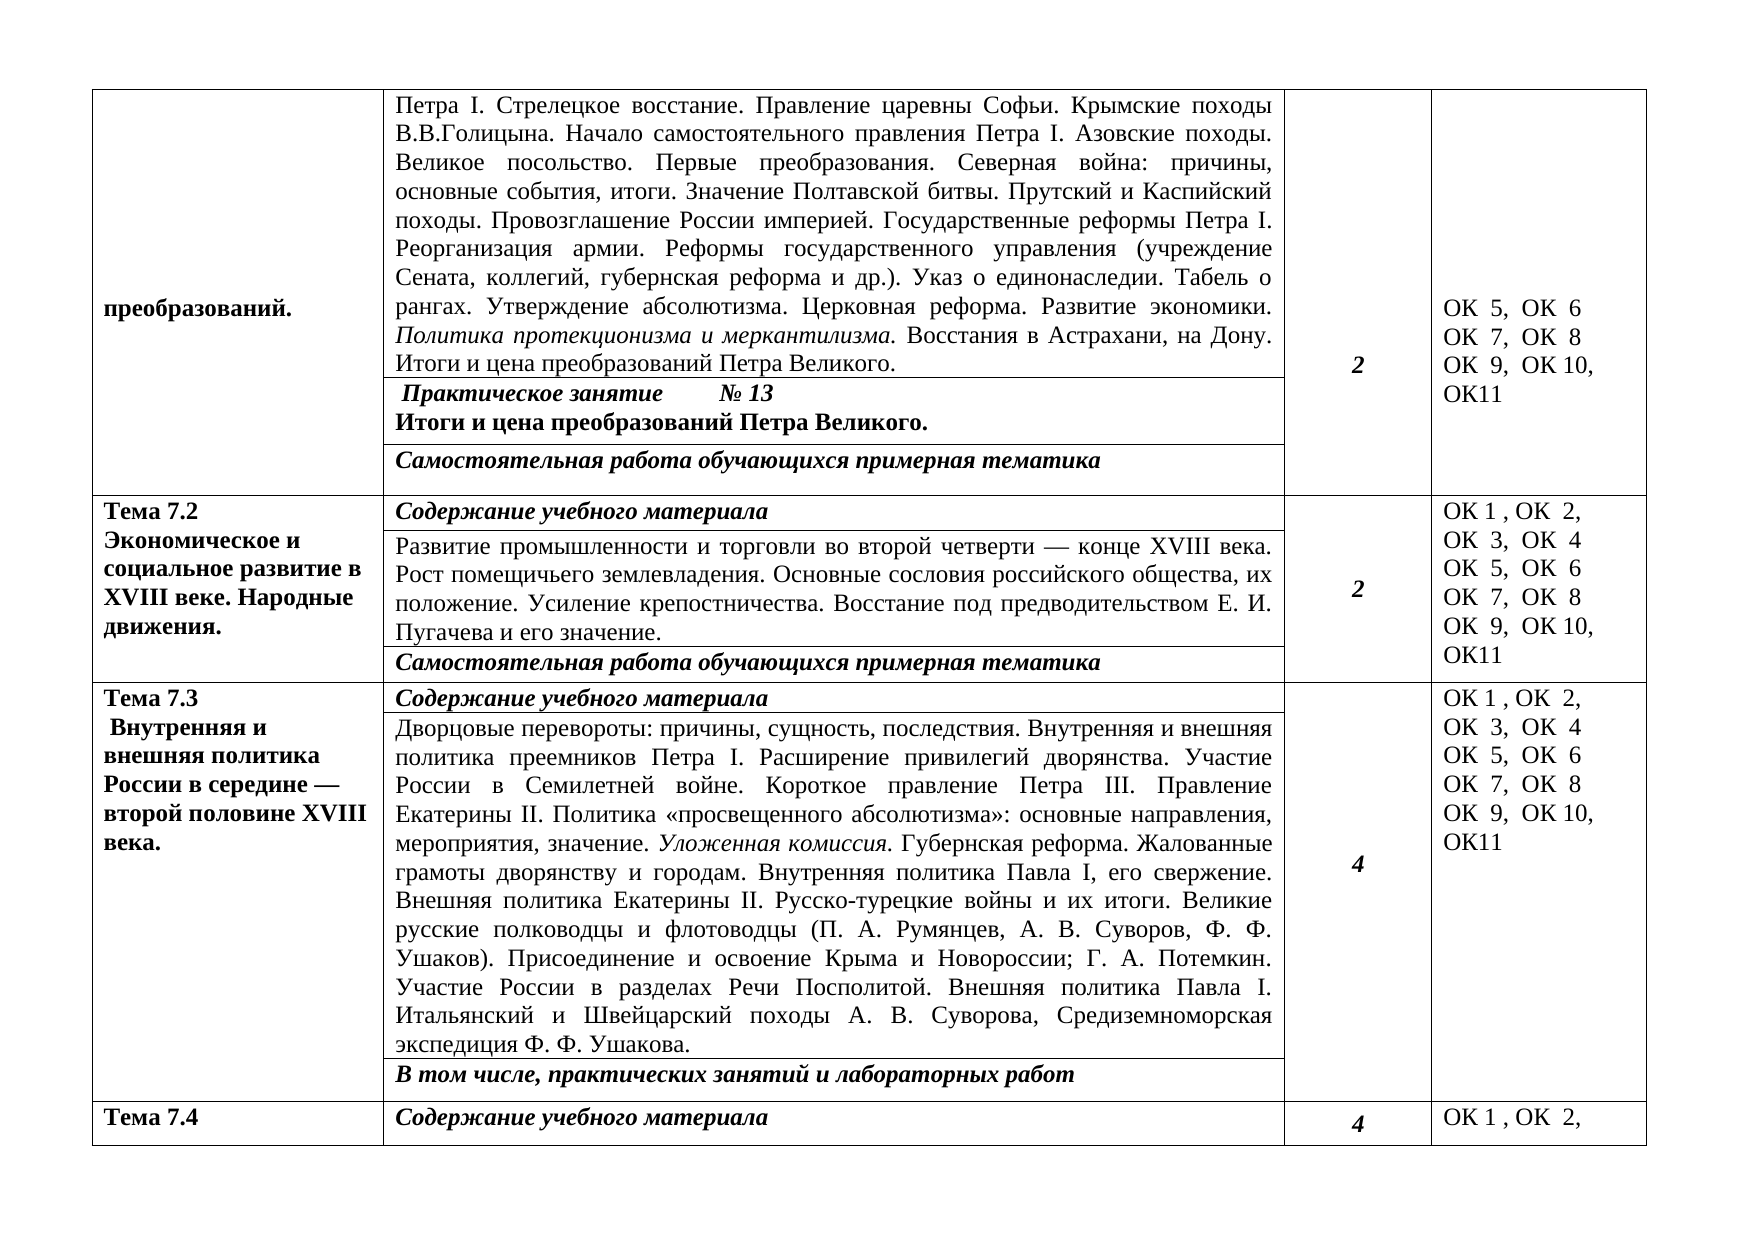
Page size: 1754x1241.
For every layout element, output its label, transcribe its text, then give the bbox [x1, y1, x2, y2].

table_cell Самостоятельная работа обучающихся примерная тематика [384, 445, 1284, 495]
table_cell Содержание учебного материала [384, 1102, 1284, 1145]
table_cell 4 [1285, 1102, 1431, 1145]
table_cell В том числе, практических занятий и лабораторных работ [384, 1059, 1284, 1101]
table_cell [93, 1102, 383, 1145]
table_cell Содержание учебного материала [384, 683, 1284, 712]
table_cell Развитие промышленности и торговли во второй четверти — конце ХVIII века. Рост помещичьего землевладения. Основные сословия российского общества, их положение. Усиление крепостничества. Восстание под предводительством Е. И. Пугачева и его значение. [384, 531, 1284, 646]
table_cell 2 [1285, 496, 1431, 682]
table_cell Самостоятельная работа обучающихся примерная тематика [384, 647, 1284, 682]
table_cell Дворцовые перевороты: причины, сущность, последствия. Внутренняя и внешняя политика преемников Петра I. Расширение привилегий дворянства. Участие России в Семилетней войне. Короткое правление Петра III. Правление Екатерины II. Политика «просвещенного абсолютизма»: основные направления, мероприятия, значение. Уложенная комиссия. Губернская реформа. Жалованные грамоты дворянству и городам. Внутренняя политика Павла I, его свержение. Внешняя политика Екатерины II. Русско-турецкие войны и их итоги. Великие русские полководцы и флотоводцы (П. А. Румянцев, А. В. Суворов, Ф. Ф. Ушаков). Присоединение и освоение Крыма и Новороссии; Г. А. Потемкин. Участие России в разделах Речи Посполитой. Внешняя политика Павла I. Итальянский и Швейцарский походы А. В. Суворова, Средиземноморская экспедиция Ф. Ф. Ушакова. [384, 713, 1284, 1058]
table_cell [1432, 683, 1646, 1101]
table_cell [384, 90, 1284, 377]
table_cell 4 [1285, 683, 1431, 1101]
table_cell Тема 7.2 Экономическое и социальное развитие в XVIII веке. Народные движения. [93, 496, 383, 682]
table_cell Тема 7.3 Внутренняя и внешняя политика России в середине — второй половине XVIII века. [93, 683, 383, 1101]
table_cell Содержание учебного материала [384, 496, 1284, 530]
table_cell ОК 1 , ОК 2, ОК 3, ОК 4 ОК 5, ОК 6 ОК 7, ОК 8 ОК 9, ОК 10, ОК11 [1432, 496, 1646, 682]
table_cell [1432, 1102, 1646, 1145]
table_cell Практическое занятие № 13 Итоги и цена преобразований Петра Великого. [384, 378, 1284, 444]
